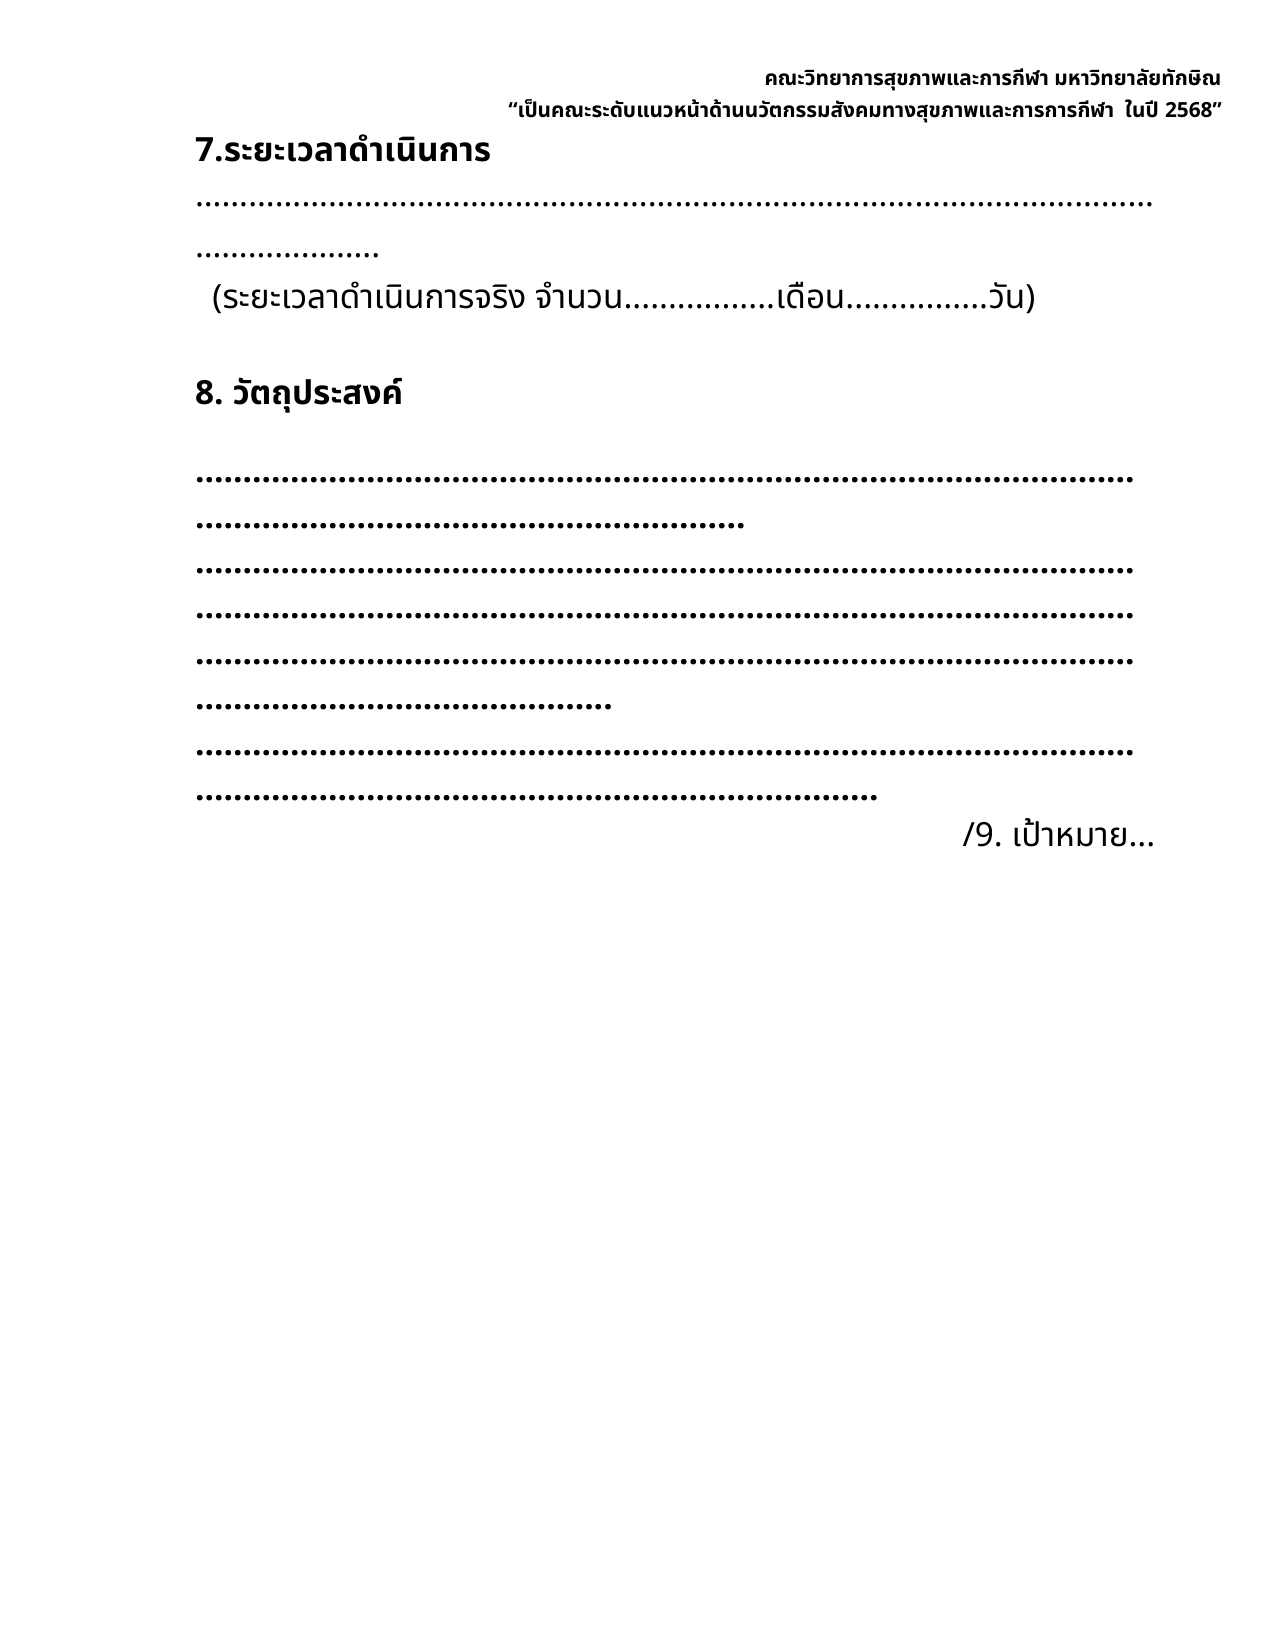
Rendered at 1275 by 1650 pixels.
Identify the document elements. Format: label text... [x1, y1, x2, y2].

text …………………………………………………………………………………………………………………………………………. [195, 419, 1155, 538]
text 7.ระยะเวลาดำเนินการ ………………………………………………………………………………………………………….…….. [195, 126, 1155, 272]
text /9. เป้าหมาย... [232, 810, 1155, 861]
text ……………………………………………………………………………………………………………………………………………………… [195, 719, 1155, 810]
text …………………………………………………………………………………………………………………………………………………………………………………………………………………………………………………………………………………………………………….. [195, 538, 1155, 719]
text (ระยะเวลาดำเนินการจริง จำนวน.................เดือน................วัน) [195, 272, 1155, 323]
text 8. วัตถุประสงค์ [195, 368, 1155, 419]
